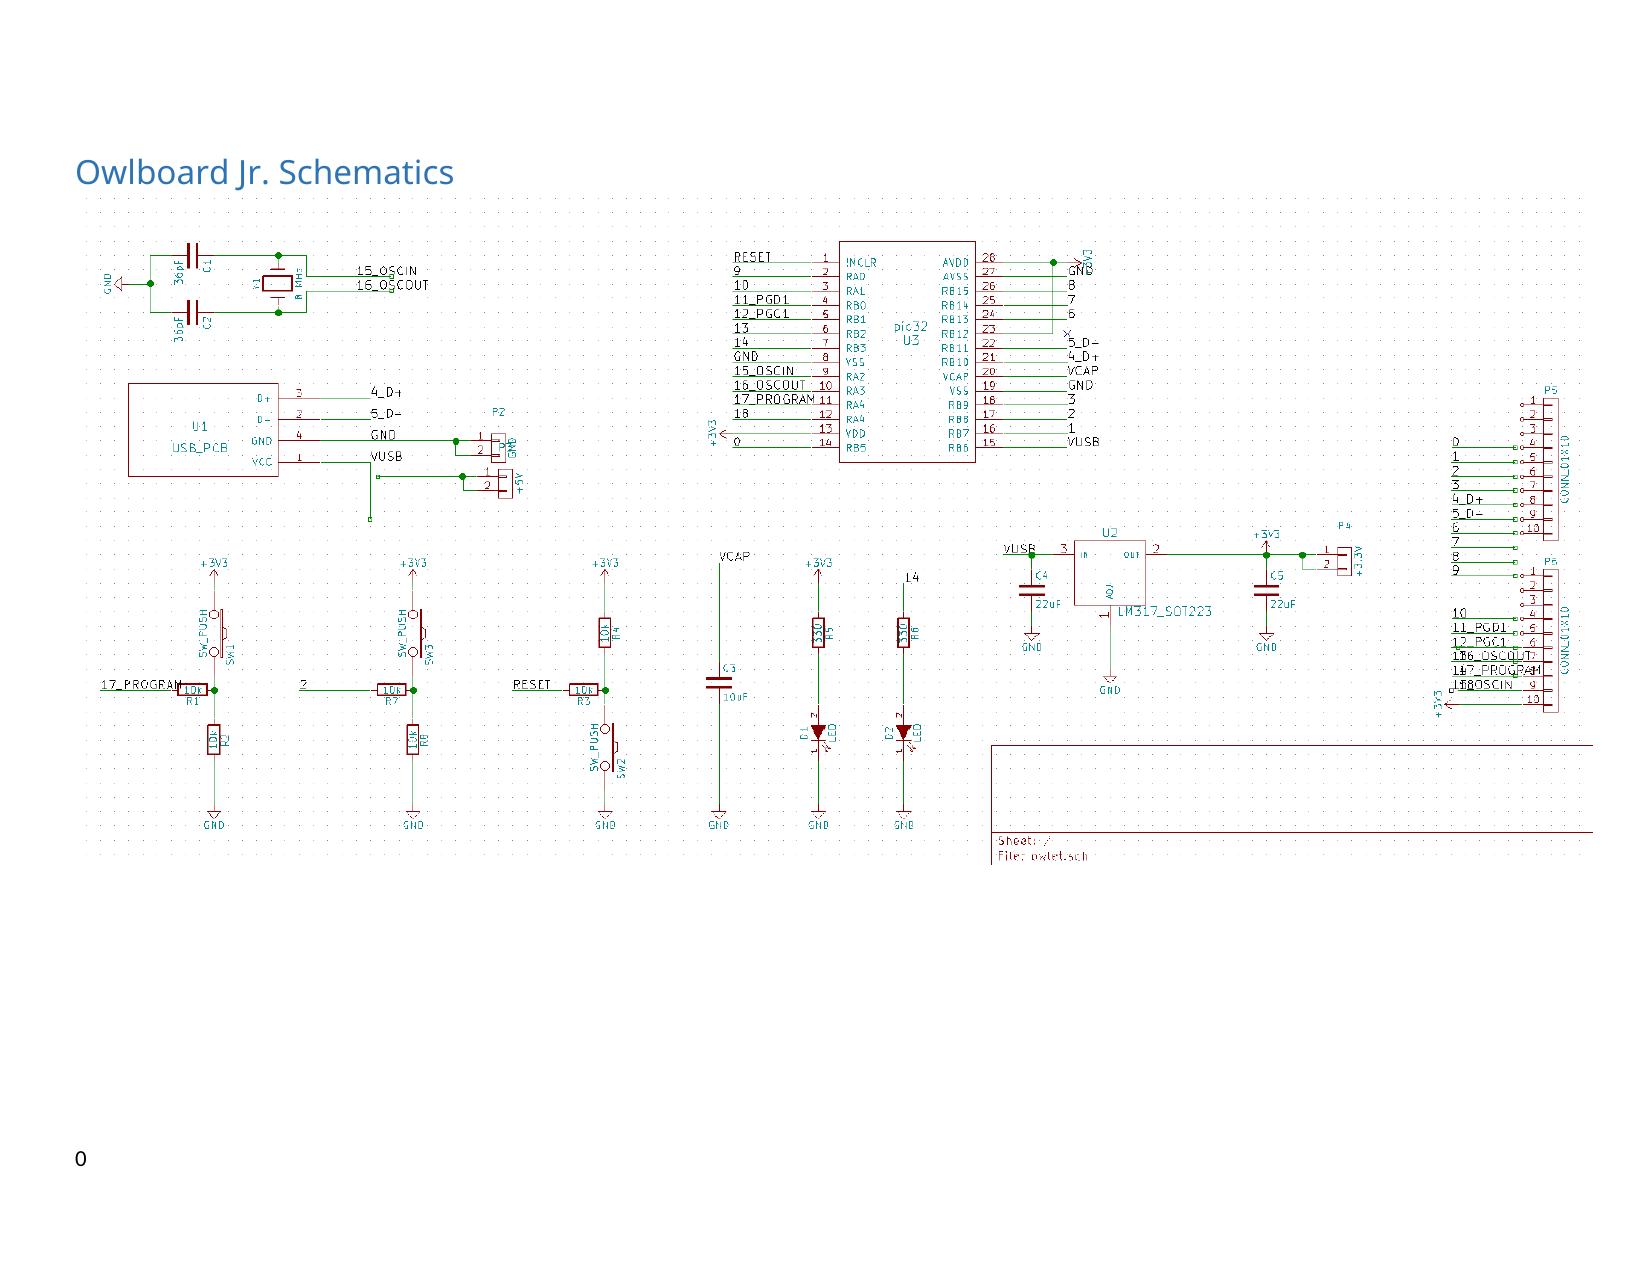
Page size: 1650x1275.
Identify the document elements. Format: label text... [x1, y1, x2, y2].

picture [75, 197, 1593, 865]
subtitle Owlboard Jr. Schematics [75, 149, 1575, 194]
